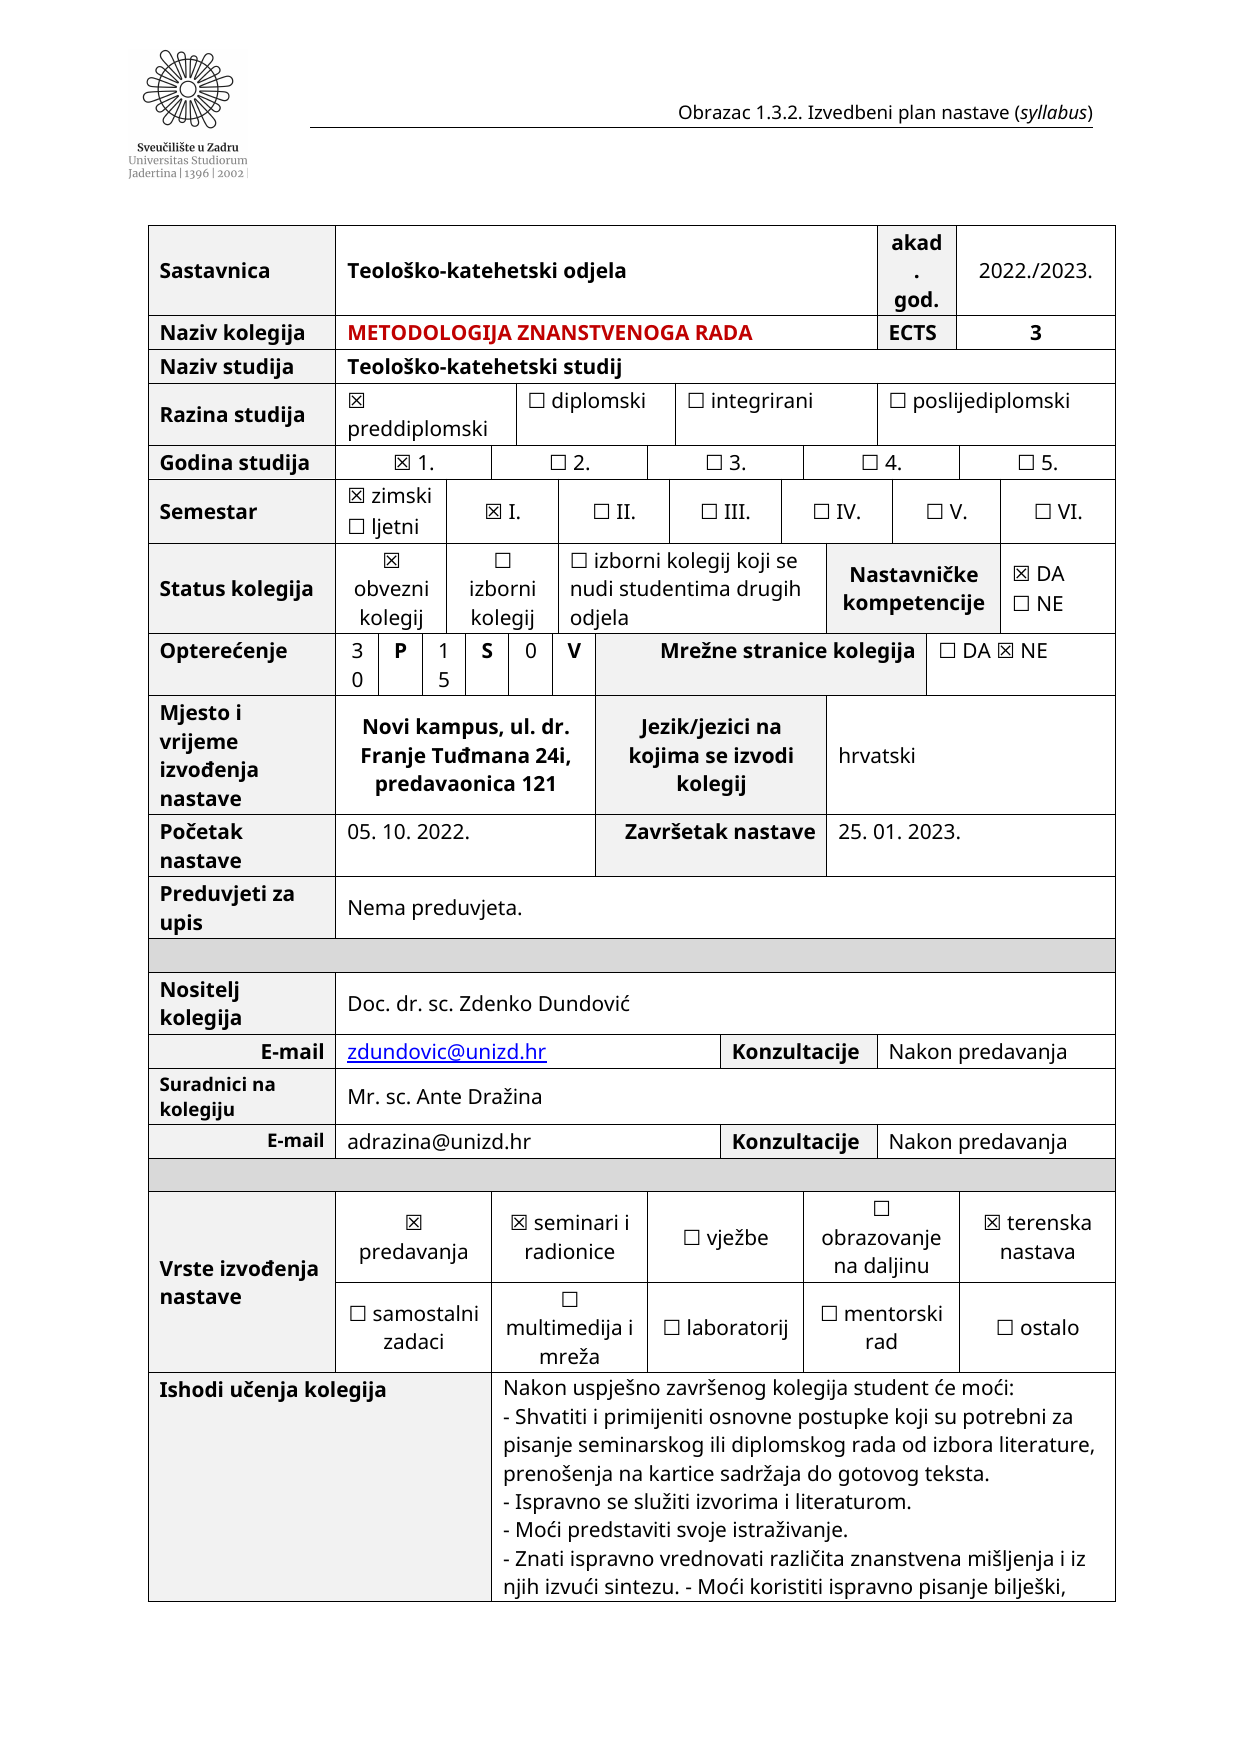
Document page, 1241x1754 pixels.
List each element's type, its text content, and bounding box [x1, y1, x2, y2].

table_header akad. god. [878, 226, 956, 315]
table_cell ECTS [878, 316, 956, 349]
table_cell Nositelj kolegija [149, 973, 335, 1034]
table_cell obrazovanje na daljinu [804, 1192, 959, 1282]
table_cell integrirani [676, 384, 877, 445]
table_header Teološko-katehetski odjela [336, 226, 877, 315]
table_cell adrazina@unizd.hr [336, 1125, 720, 1158]
table_cell VI. [1001, 480, 1115, 543]
table_cell Nakon predavanja [878, 1125, 1115, 1158]
table_cell samostalni zadaci [336, 1283, 491, 1372]
table_cell multimedija i mreža [492, 1283, 647, 1372]
table_cell terenska nastava [960, 1192, 1115, 1282]
table_cell Teološko-katehetski studij [336, 350, 1115, 383]
table_cell Razina studija [149, 384, 335, 445]
table_cell II. [559, 480, 669, 543]
table_cell Naziv studija [149, 350, 335, 383]
table_cell Suradnici na kolegiju [149, 1069, 335, 1124]
table_cell obvezni kolegij [336, 544, 446, 633]
table_cell Mrežne stranice kolegija [596, 634, 926, 695]
table_cell DA NE [1001, 544, 1115, 633]
table_cell 1. [336, 446, 491, 478]
table_cell 3. [648, 446, 803, 478]
table_cell V [553, 634, 595, 695]
table_cell E-mail [149, 1035, 335, 1068]
table_cell vježbe [648, 1192, 803, 1282]
table_cell [149, 1159, 1115, 1191]
table_cell III. [670, 480, 781, 543]
table_cell Nastavničke kompetencije [827, 544, 1000, 633]
table_cell Ishodi učenja kolegija [149, 1373, 491, 1601]
table_cell 25. 01. 2023. [827, 815, 1115, 876]
table_cell Konzultacije [721, 1125, 877, 1158]
table_cell Početak nastave [149, 815, 335, 876]
table_cell 2. [492, 446, 647, 478]
table_cell Mjesto i vrijeme izvođenja nastave [149, 696, 335, 814]
table_cell Preduvjeti za upis [149, 877, 335, 938]
table_cell 15 [423, 634, 465, 695]
table_header Sastavnica [149, 226, 335, 315]
table_cell ostalo [960, 1283, 1115, 1372]
table_cell Mr. sc. Ante Dražina [336, 1069, 1115, 1124]
table_header 2022./2023. [957, 226, 1115, 315]
table_cell izborni kolegij koji se nudi studentima drugih odjela [559, 544, 826, 633]
table_cell S [466, 634, 508, 695]
table_cell zimski ljetni [336, 480, 446, 543]
table_cell 4. [804, 446, 959, 478]
table_cell Jezik/jezici na kojima se izvodi kolegij [596, 696, 826, 814]
table_cell V. [893, 480, 1000, 543]
table_cell Semestar [149, 480, 335, 543]
table_cell 05. 10. 2022. [336, 815, 595, 876]
table_cell 5. [960, 446, 1115, 478]
table_cell Nakon predavanja [878, 1035, 1115, 1068]
table_cell mentorski rad [804, 1283, 959, 1372]
table_cell hrvatski [827, 696, 1115, 814]
table_cell Doc. dr. sc. Zdenko Dundović [336, 973, 1115, 1034]
table_cell Nema preduvjeta. [336, 877, 1115, 938]
table_cell I. [447, 480, 558, 543]
table_cell 3 [957, 316, 1115, 349]
table_cell [149, 939, 1115, 972]
table_cell diplomski [517, 384, 675, 445]
table_cell IV. [782, 480, 892, 543]
table_cell predavanja [336, 1192, 491, 1282]
table_cell 30 [336, 634, 378, 695]
table_cell zdundovic@unizd.hr [336, 1035, 720, 1068]
table_cell laboratorij [648, 1283, 803, 1372]
table_cell preddiplomski [336, 384, 516, 445]
table_cell DA NE [927, 634, 1115, 695]
table_cell Završetak nastave [596, 815, 826, 876]
table_cell P [379, 634, 422, 695]
table_cell Godina studija [149, 446, 335, 478]
table_cell Vrste izvođenja nastave [149, 1192, 335, 1372]
table_cell Konzultacije [721, 1035, 877, 1068]
table_cell Status kolegija [149, 544, 335, 633]
table_cell izborni kolegij [447, 544, 558, 633]
table_cell Naziv kolegija [149, 316, 335, 349]
table_cell Opterećenje [149, 634, 335, 695]
table_cell E-mail [149, 1125, 335, 1158]
table_cell seminari i radionice [492, 1192, 647, 1282]
table_cell Novi kampus, ul. dr. Franje Tuđmana 24i, predavaonica 121 [336, 696, 595, 814]
table_cell METODOLOGIJA ZNANSTVENOGA RADA [336, 316, 877, 349]
table_cell poslijediplomski [878, 384, 1115, 445]
picture [128, 49, 248, 179]
table_cell 0 [509, 634, 552, 695]
